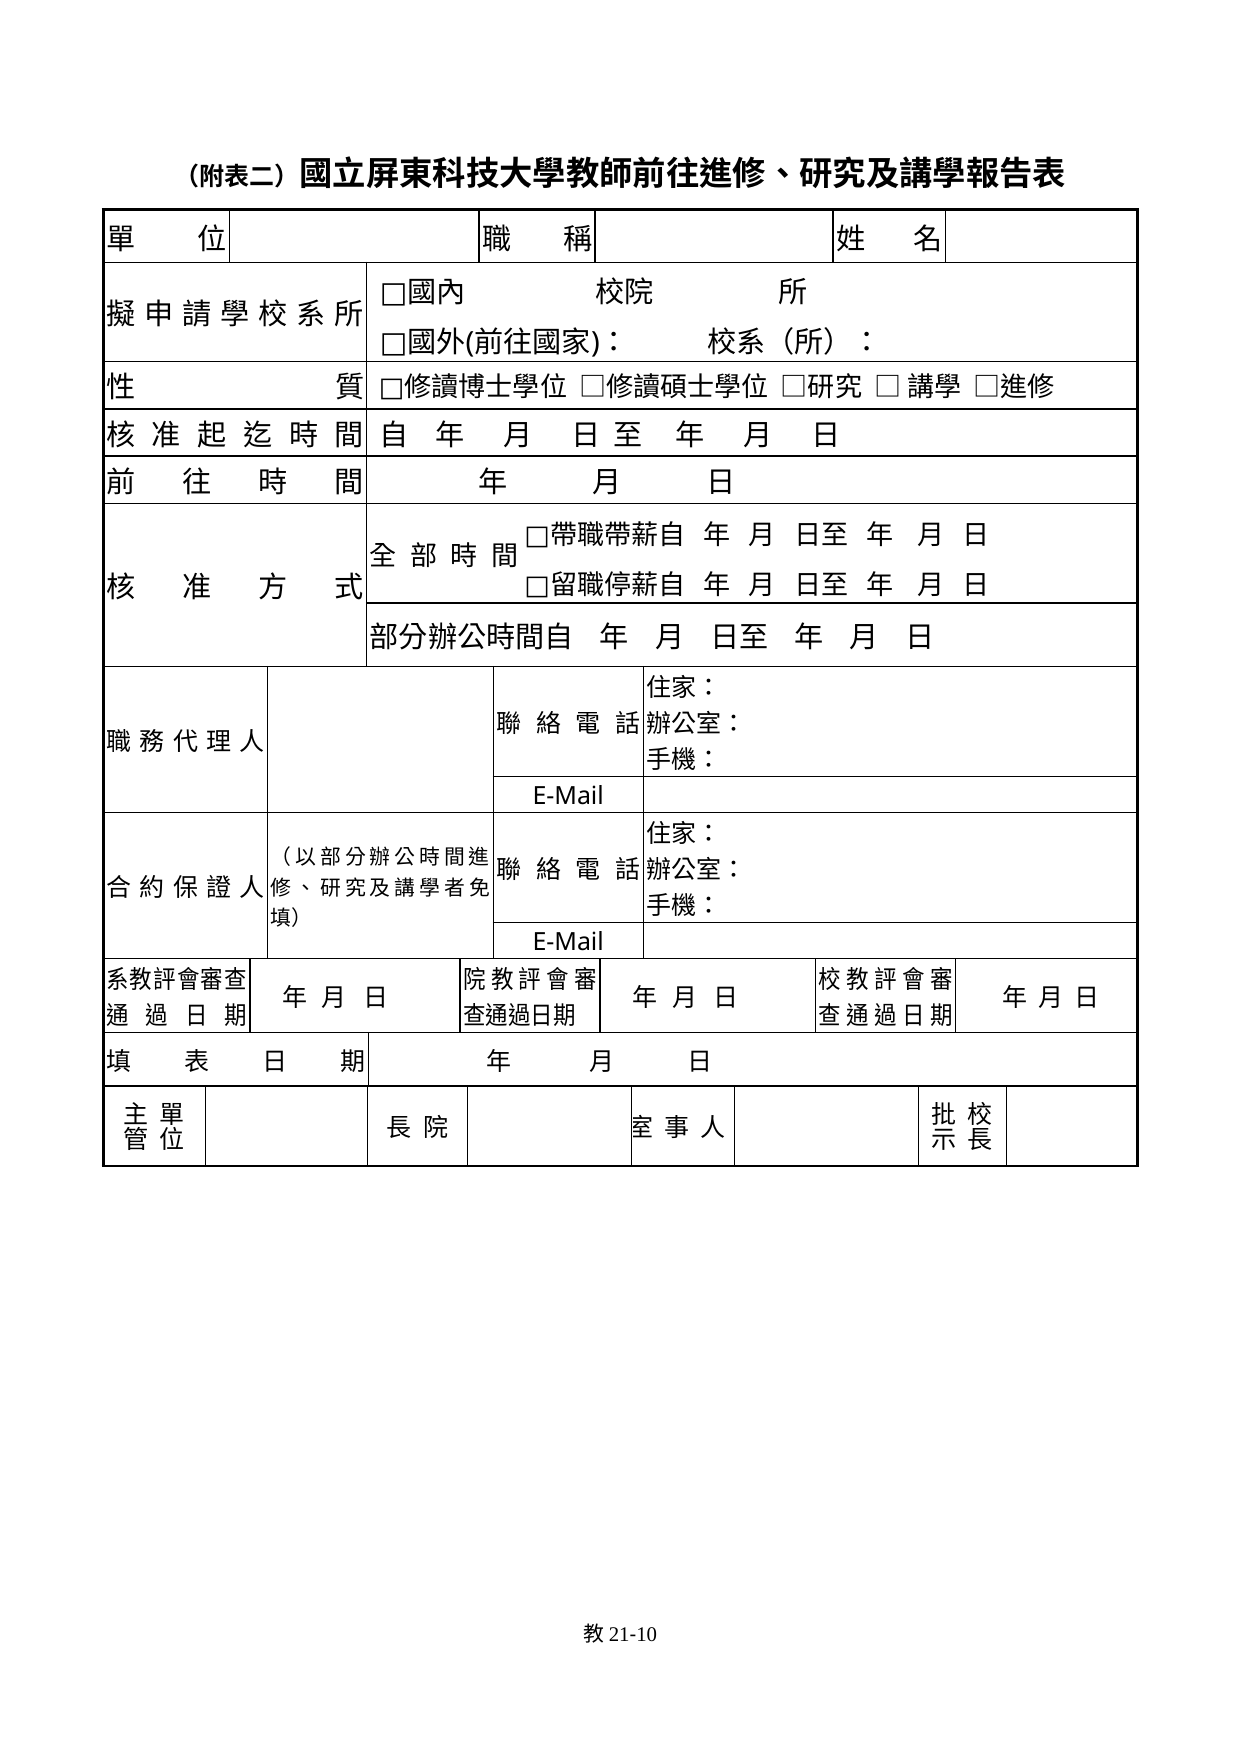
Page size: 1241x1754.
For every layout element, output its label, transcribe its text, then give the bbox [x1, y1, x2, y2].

table_cell 部分辦公時間自 年 月 日至 年 月 日 [367, 604, 1136, 666]
table_cell 年 月 日 [956, 959, 1136, 1032]
table_cell 自 年 月 日 至 年 月 日 [367, 410, 1136, 455]
table_header 職稱 [480, 211, 594, 262]
table_cell [644, 777, 1136, 812]
table_cell 校長批示 [919, 1087, 1006, 1165]
table_cell □國內 校院 所 [367, 263, 1136, 317]
table_cell 聯絡電話 [494, 813, 643, 922]
table_cell [268, 667, 493, 812]
table_cell 全部時間 [367, 504, 521, 602]
table_cell 擬申請學校系所 [105, 263, 366, 361]
table_cell 合約保證人 [105, 813, 267, 958]
table_cell 聯絡電話 [494, 667, 643, 776]
table_cell □修讀博士學位 □修讀碩士學位 □研究 □ 講學 □進修 [367, 362, 1136, 408]
table_cell [1007, 1087, 1136, 1165]
table_cell [644, 923, 1136, 958]
table_header 單位 [105, 211, 229, 262]
table_cell 系教評會審查通過日期 [105, 959, 249, 1032]
table_cell 年 月 日 [369, 1033, 1136, 1085]
table_cell □國外(前往國家)： 校系（所）： [367, 317, 1136, 361]
table_cell 單位主管 [105, 1087, 205, 1165]
table_cell 填表日期 [105, 1033, 368, 1085]
table_cell 人 事 室 [632, 1087, 734, 1165]
table_header [946, 211, 1136, 262]
table_cell [206, 1087, 367, 1165]
table_cell 年 月 日 [251, 959, 459, 1032]
table_cell [735, 1087, 918, 1165]
table_cell 年 月 日 [367, 457, 1136, 502]
text （附表二）國立屏東科技大學教師前往進修、研究及講學報告表 [118, 133, 1122, 208]
table_cell [468, 1087, 631, 1165]
table_header [596, 211, 832, 262]
table_cell 核准方式 [105, 504, 366, 666]
table_cell □留職停薪自 年 月 日至 年 月 日 [521, 561, 1136, 602]
table_header [230, 211, 478, 262]
table_cell 核准起迄時間 [105, 410, 366, 455]
table_cell 院 長 [368, 1087, 467, 1165]
table_cell 院教評會審查通過日期 [461, 959, 599, 1032]
table_cell 性質 [105, 362, 366, 408]
table_cell 職務代理人 [105, 667, 267, 812]
table_cell E-Mail [494, 777, 643, 812]
table_cell 住家： 辦公室： 手機： [644, 667, 1136, 776]
table_header 姓名 [834, 211, 945, 262]
table_cell （以部分辦公時間進修、研究及講學者免填） [268, 813, 493, 958]
table_cell □帶職帶薪自 年 月 日至 年 月 日 [521, 504, 1136, 561]
table_cell E-Mail [494, 923, 643, 958]
table_cell 年 月 日 [601, 959, 815, 1032]
table_cell 住家： 辦公室： 手機： [644, 813, 1136, 922]
table_cell 校教評會審查通過日期 [816, 959, 955, 1032]
table_cell 前往時間 [105, 457, 366, 502]
